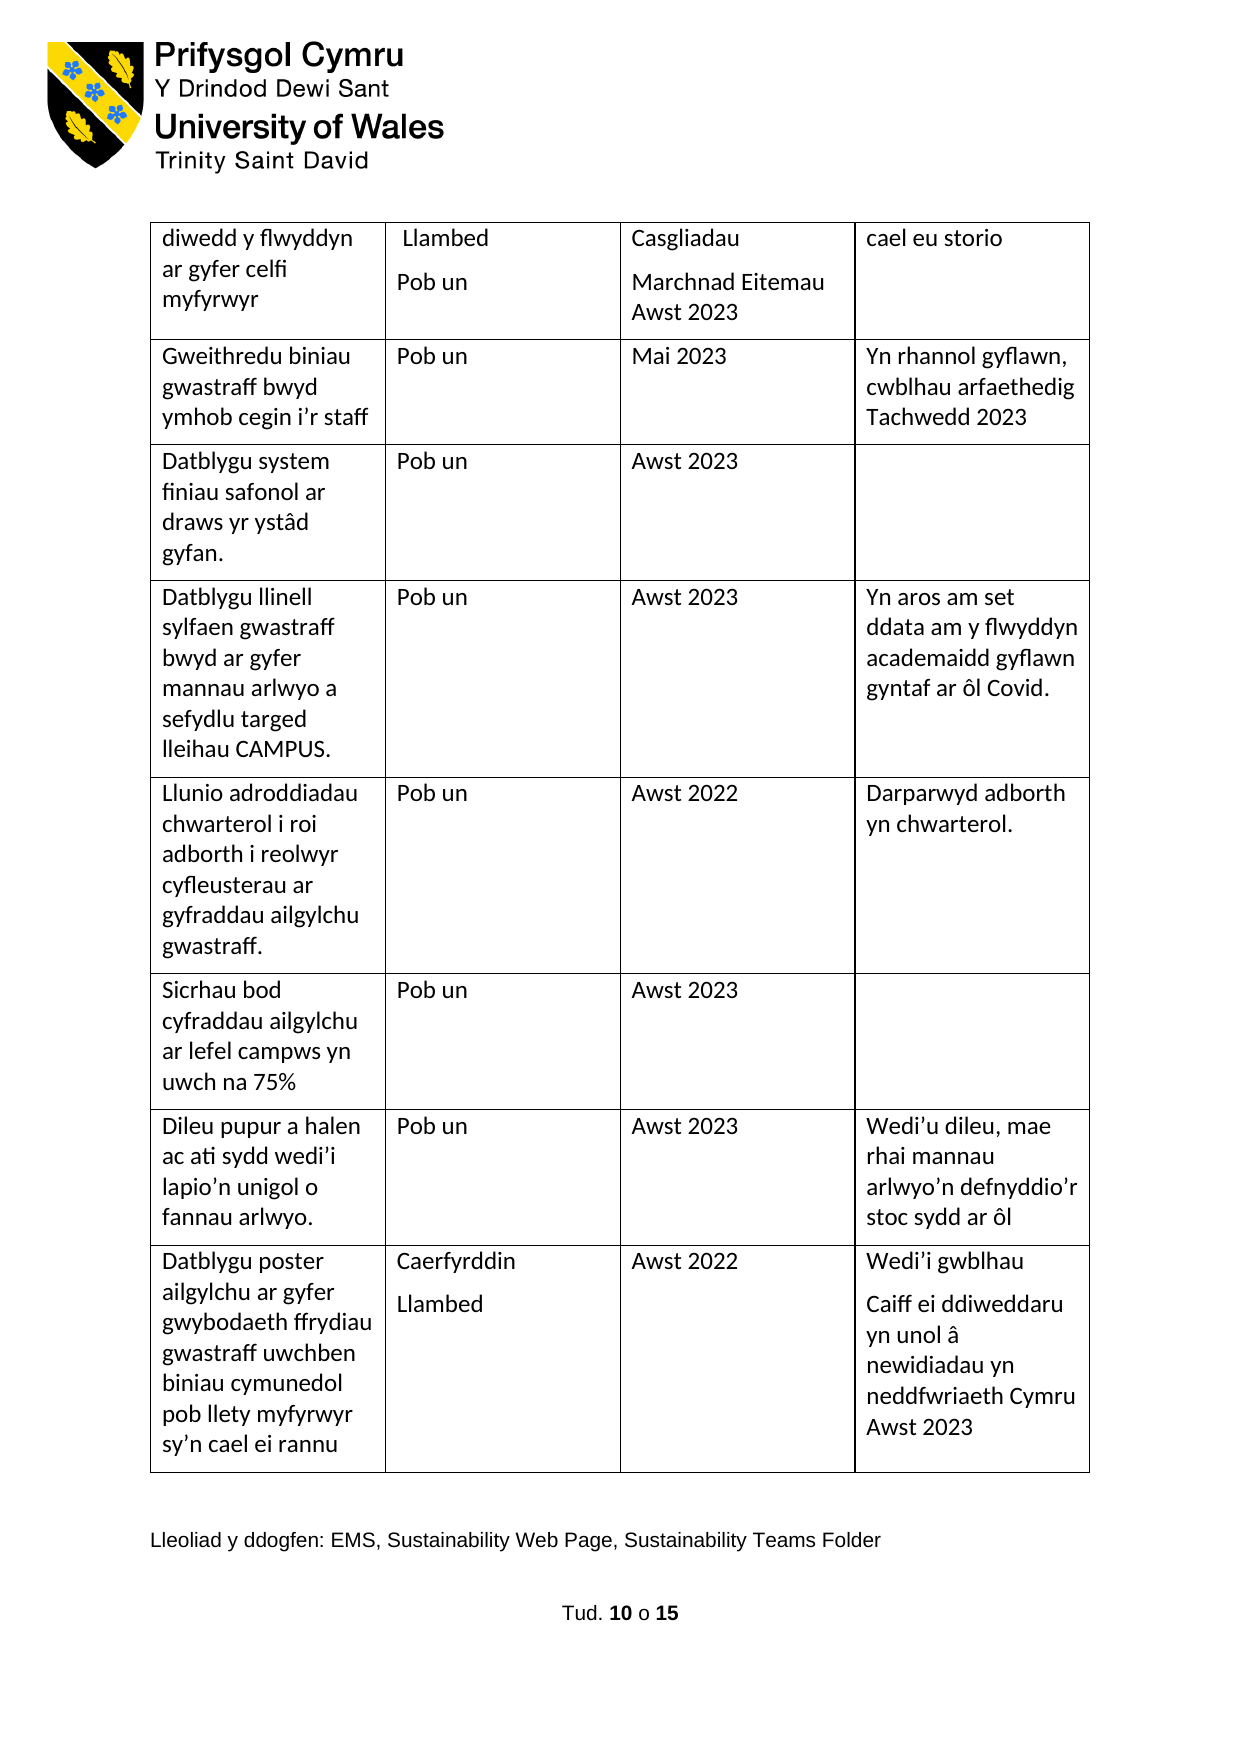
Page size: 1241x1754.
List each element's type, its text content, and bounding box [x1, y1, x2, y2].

table_cell Wedi’i gwblhau Caiff ei ddiweddaru yn unol â newidiadau yn neddfwriaeth Cymru Awst 2023 [856, 1246, 1089, 1472]
table_cell Awst 2023 [621, 581, 854, 777]
table_cell Datblygu llinell sylfaen gwastraff bwyd ar gyfer mannau arlwyo a sefydlu targed lleihau CAMPUS. [151, 581, 385, 777]
table_cell Pob un [386, 974, 620, 1109]
table_cell Awst 2023 [621, 445, 854, 580]
table_cell Datblygu system finiau safonol ar draws yr ystâd gyfan. [151, 445, 385, 580]
table_cell Dileu pupur a halen ac ati sydd wedi’i lapio’n unigol o fannau arlwyo. [151, 1110, 385, 1244]
table_cell Mae rhoddion yn cael eu storio [856, 223, 1089, 339]
table_cell Caerfyrddin Llambed [386, 1246, 620, 1472]
table_cell Awst 2022 [621, 778, 854, 973]
table_cell Yn aros am set ddata am y flwyddyn academaidd gyflawn gyntaf ar ôl Covid. [856, 581, 1089, 777]
table_cell Awst 2022 [621, 1246, 854, 1472]
table_cell Pob un [386, 581, 620, 777]
table_cell Pob un [386, 340, 620, 444]
table_cell Awst 2023 [621, 1110, 854, 1244]
table_cell Datblygu cyfleuster storio/cyfnewid diwedd y flwyddyn ar gyfer celfi myfyrwyr [151, 223, 385, 339]
table_cell [856, 445, 1089, 580]
table_cell Darparwyd adborth yn chwarterol. [856, 778, 1089, 973]
picture [39, 26, 449, 191]
table_cell Pob un [386, 445, 620, 580]
table_cell Wedi’u dileu, mae rhai mannau arlwyo’n defnyddio’r stoc sydd ar ôl [856, 1110, 1089, 1244]
table_cell Awst 2023 [621, 974, 854, 1109]
table_cell Sicrhau bod cyfraddau ailgylchu ar lefel campws yn uwch na 75% [151, 974, 385, 1109]
table_cell Pob un [386, 1110, 620, 1244]
table_cell Mehefin 2023 Casgliadau Marchnad Eitemau Awst 2023 [621, 223, 854, 339]
table_cell Pob un [386, 778, 620, 973]
table_cell Mai 2023 [621, 340, 854, 444]
table_cell Yn rhannol gyflawn, cwblhau arfaethedig Tachwedd 2023 [856, 340, 1089, 444]
table_cell Llunio adroddiadau chwarterol i roi adborth i reolwyr cyfleusterau ar gyfraddau ailgylchu gwastraff. [151, 778, 385, 973]
table_cell [856, 974, 1089, 1109]
table_cell Gweithredu biniau gwastraff bwyd ymhob cegin i’r staff [151, 340, 385, 444]
table_cell Caerfyrddin Llambed Pob un [386, 223, 620, 339]
table_cell Datblygu poster ailgylchu ar gyfer gwybodaeth ffrydiau gwastraff uwchben biniau cymunedol pob llety myfyrwyr sy’n cael ei rannu [151, 1246, 385, 1472]
